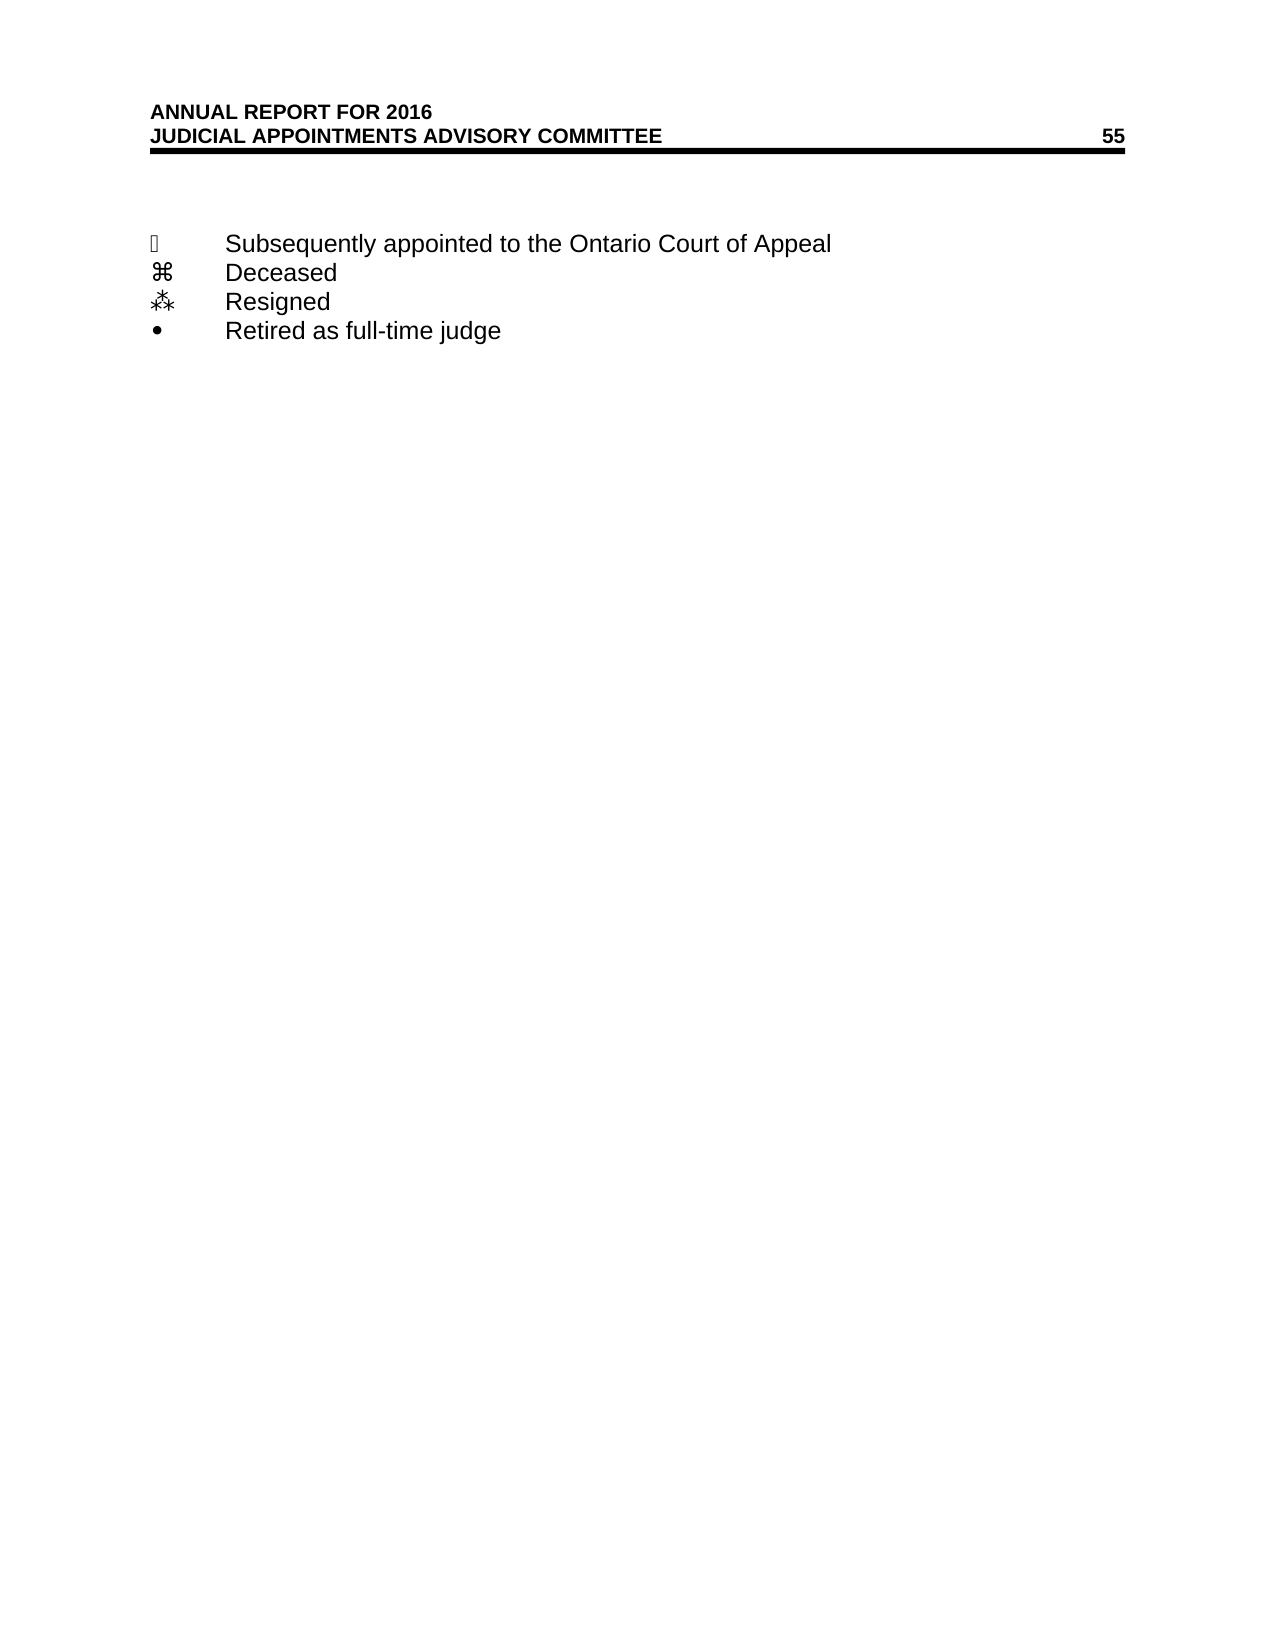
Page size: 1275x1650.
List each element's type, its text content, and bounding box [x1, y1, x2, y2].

text Resigned [150, 287, 1125, 316]
list Retired as full-time judge [153, 316, 1125, 345]
text Deceased [150, 258, 1125, 287]
text Subsequently appointed to the Ontario Court of Appeal [150, 229, 1125, 258]
